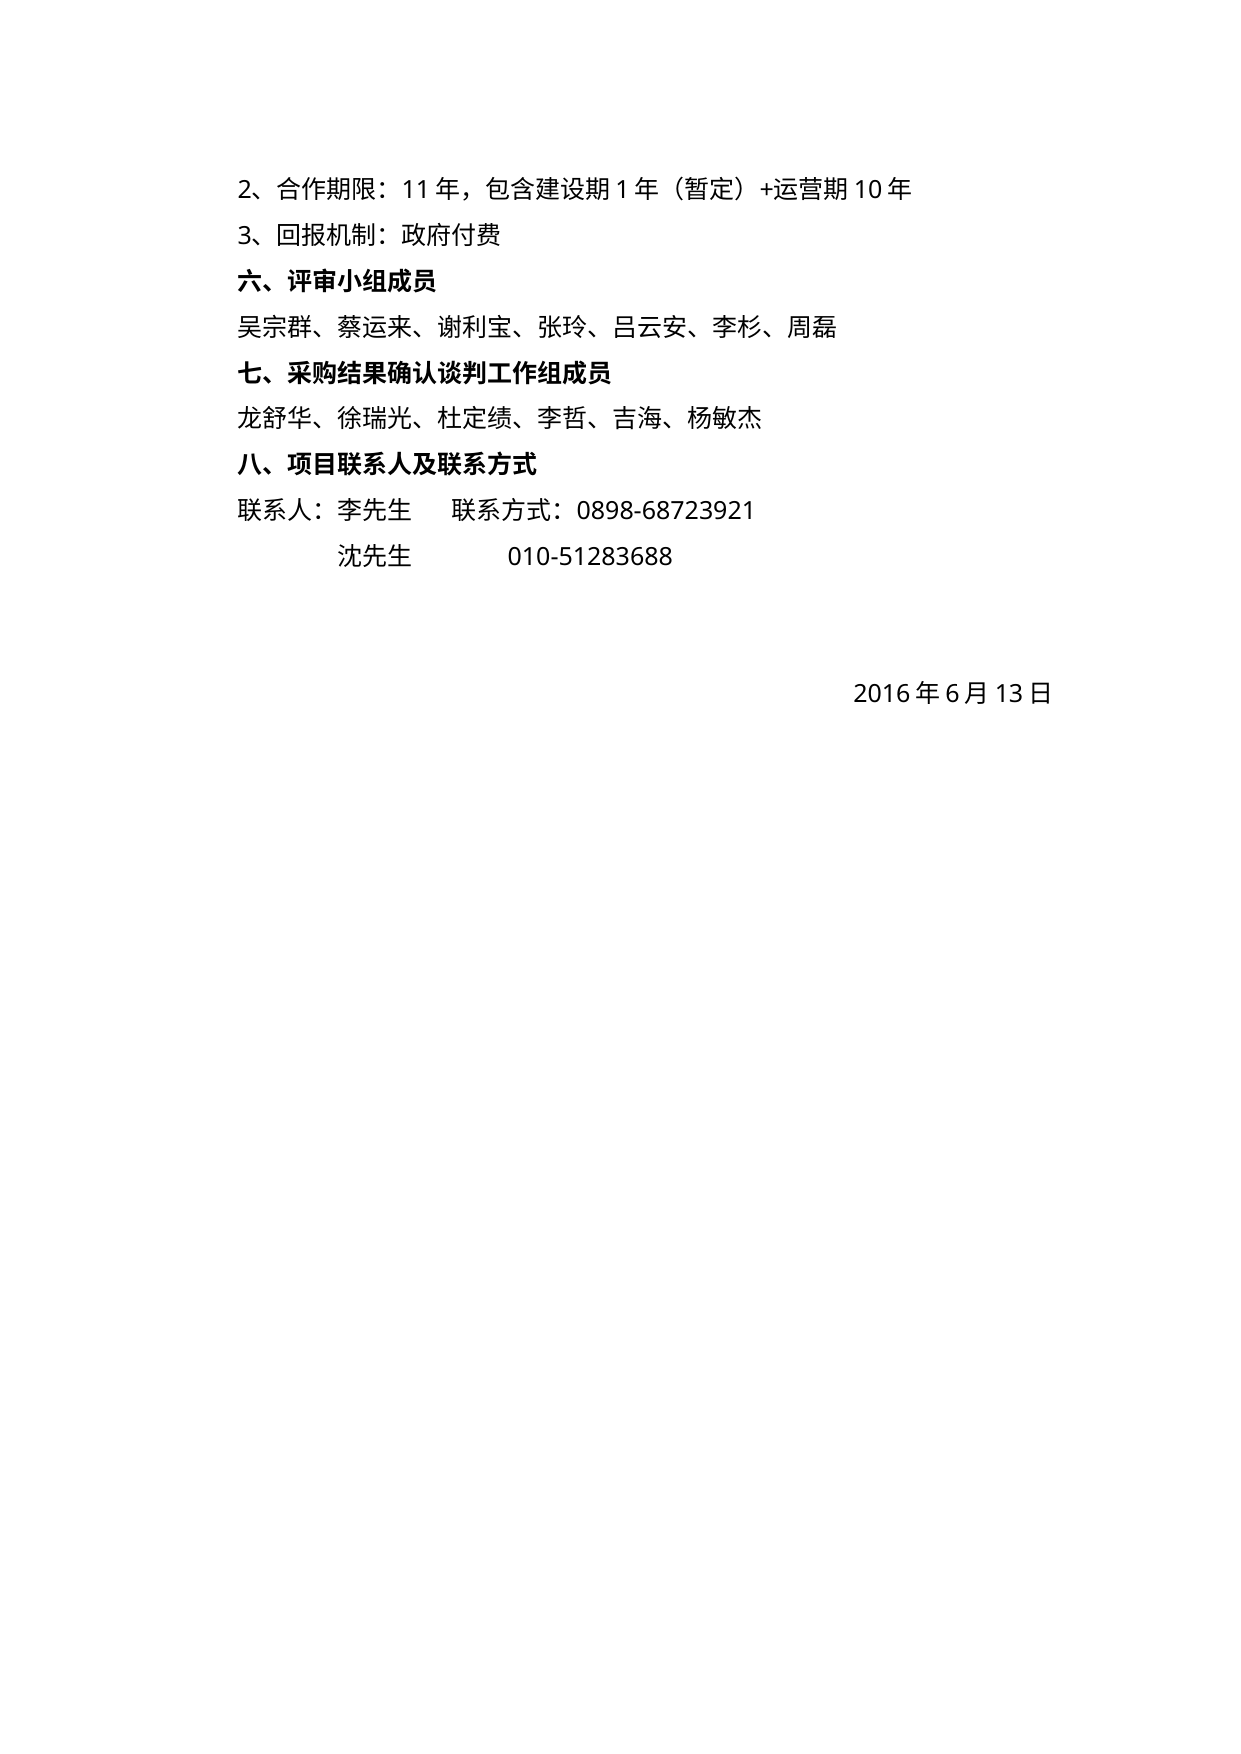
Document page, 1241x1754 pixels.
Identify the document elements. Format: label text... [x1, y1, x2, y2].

text 联系人：李先生 联系方式：0898-68723921 [187, 483, 1053, 529]
text 龙舒华、徐瑞光、杜定绩、李哲、吉海、杨敏杰 [187, 391, 1053, 437]
text 六、评审小组成员 [187, 254, 1053, 299]
text 吴宗群、蔡运来、谢利宝、张玲、吕云安、李杉、周磊 [187, 299, 1053, 345]
text 七、采购结果确认谈判工作组成员 [187, 345, 1053, 391]
text 3、回报机制：政府付费 [187, 208, 1053, 254]
text 八、项目联系人及联系方式 [187, 437, 1053, 483]
text 2016年6月13日 [187, 666, 1053, 712]
text 2、合作期限：11年，包含建设期1年（暂定）+运营期10年 [187, 162, 1053, 208]
text 沈先生 010-51283688 [187, 529, 1053, 574]
